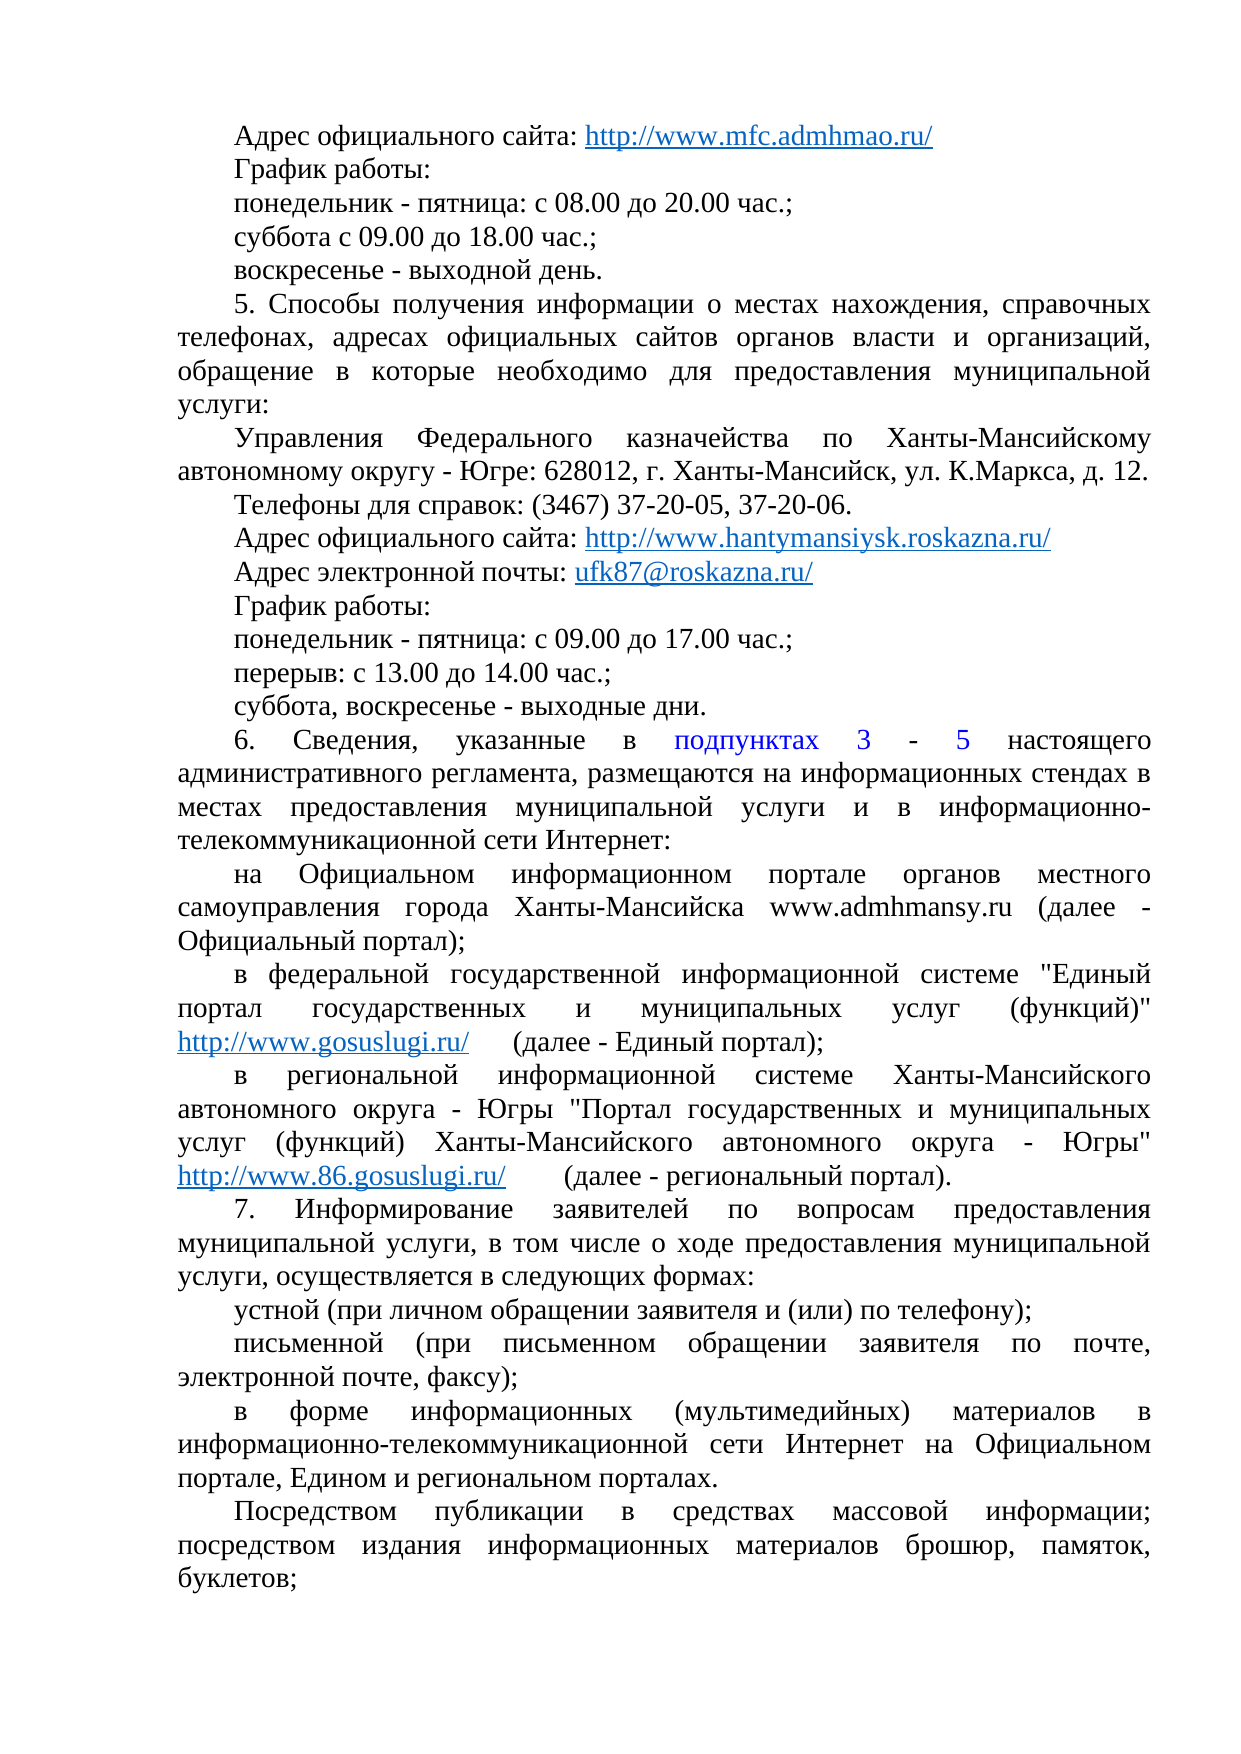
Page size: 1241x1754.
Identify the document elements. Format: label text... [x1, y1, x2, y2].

text Телефоны для справок: (3467) 37-20-05, 37-20-06. [177, 487, 1152, 521]
text Посредством публикации в средствах массовой информации; посредством издания информационных материалов брошюр, памяток, буклетов; [177, 1493, 1152, 1594]
text понедельник - пятница: с 09.00 до 17.00 час.; [177, 621, 1152, 655]
text воскресенье - выходной день. [177, 252, 1152, 286]
text Управления Федерального казначейства по Ханты-Мансийскому автономному округу - Югре: 628012, г. Ханты-Мансийск, ул. К.Маркса, д. 12. [177, 420, 1152, 487]
text Адрес официального сайта: http://www.mfc.admhmao.ru/ [177, 118, 1152, 152]
text суббота с 09.00 до 18.00 час.; [177, 219, 1152, 252]
text суббота, воскресенье - выходные дни. [177, 688, 1152, 722]
text перерыв: с 13.00 до 14.00 час.; [177, 655, 1152, 688]
text понедельник - пятница: с 08.00 до 20.00 час.; [177, 185, 1152, 219]
text 7. Информирование заявителей по вопросам предоставления муниципальной услуги, в том числе о ходе предоставления муниципальной услуги, осуществляется в следующих формах: [177, 1191, 1152, 1292]
text на Официальном информационном портале органов местного самоуправления города Ханты-Мансийска www.admhmansy.ru (далее - Официальный портал); [177, 856, 1152, 957]
text Адрес электронной почты: ufk87@roskazna.ru/ [177, 554, 1152, 588]
text График работы: [177, 588, 1152, 621]
text 6. Сведения, указанные в подпунктах 3 - 5 настоящего административного регламента, размещаются на информационных стендах в местах предоставления муниципальной услуги и в информационно-телекоммуникационной сети Интернет: [177, 722, 1152, 856]
text в региональной информационной системе Ханты-Мансийского автономного округа - Югры "Портал государственных и муниципальных услуг (функций) Ханты-Мансийского автономного округа - Югры" http://www.86.gosuslugi.ru/ (далее - региональный портал). [177, 1057, 1152, 1191]
text письменной (при письменном обращении заявителя по почте, электронной почте, факсу); [177, 1326, 1152, 1393]
text в федеральной государственной информационной системе "Единый портал государственных и муниципальных услуг (функций)" http://www.gosuslugi.ru/ (далее - Единый портал); [177, 957, 1152, 1057]
text График работы: [177, 152, 1152, 185]
text Адрес официального сайта: http://www.hantymansiysk.roskazna.ru/ [177, 521, 1152, 554]
text устной (при личном обращении заявителя и (или) по телефону); [177, 1292, 1152, 1326]
text в форме информационных (мультимедийных) материалов в информационно-телекоммуникационной сети Интернет на Официальном портале, Едином и региональном порталах. [177, 1393, 1152, 1493]
text 5. Способы получения информации о местах нахождения, справочных телефонах, адресах официальных сайтов органов власти и организаций, обращение в которые необходимо для предоставления муниципальной услуги: [177, 286, 1152, 420]
